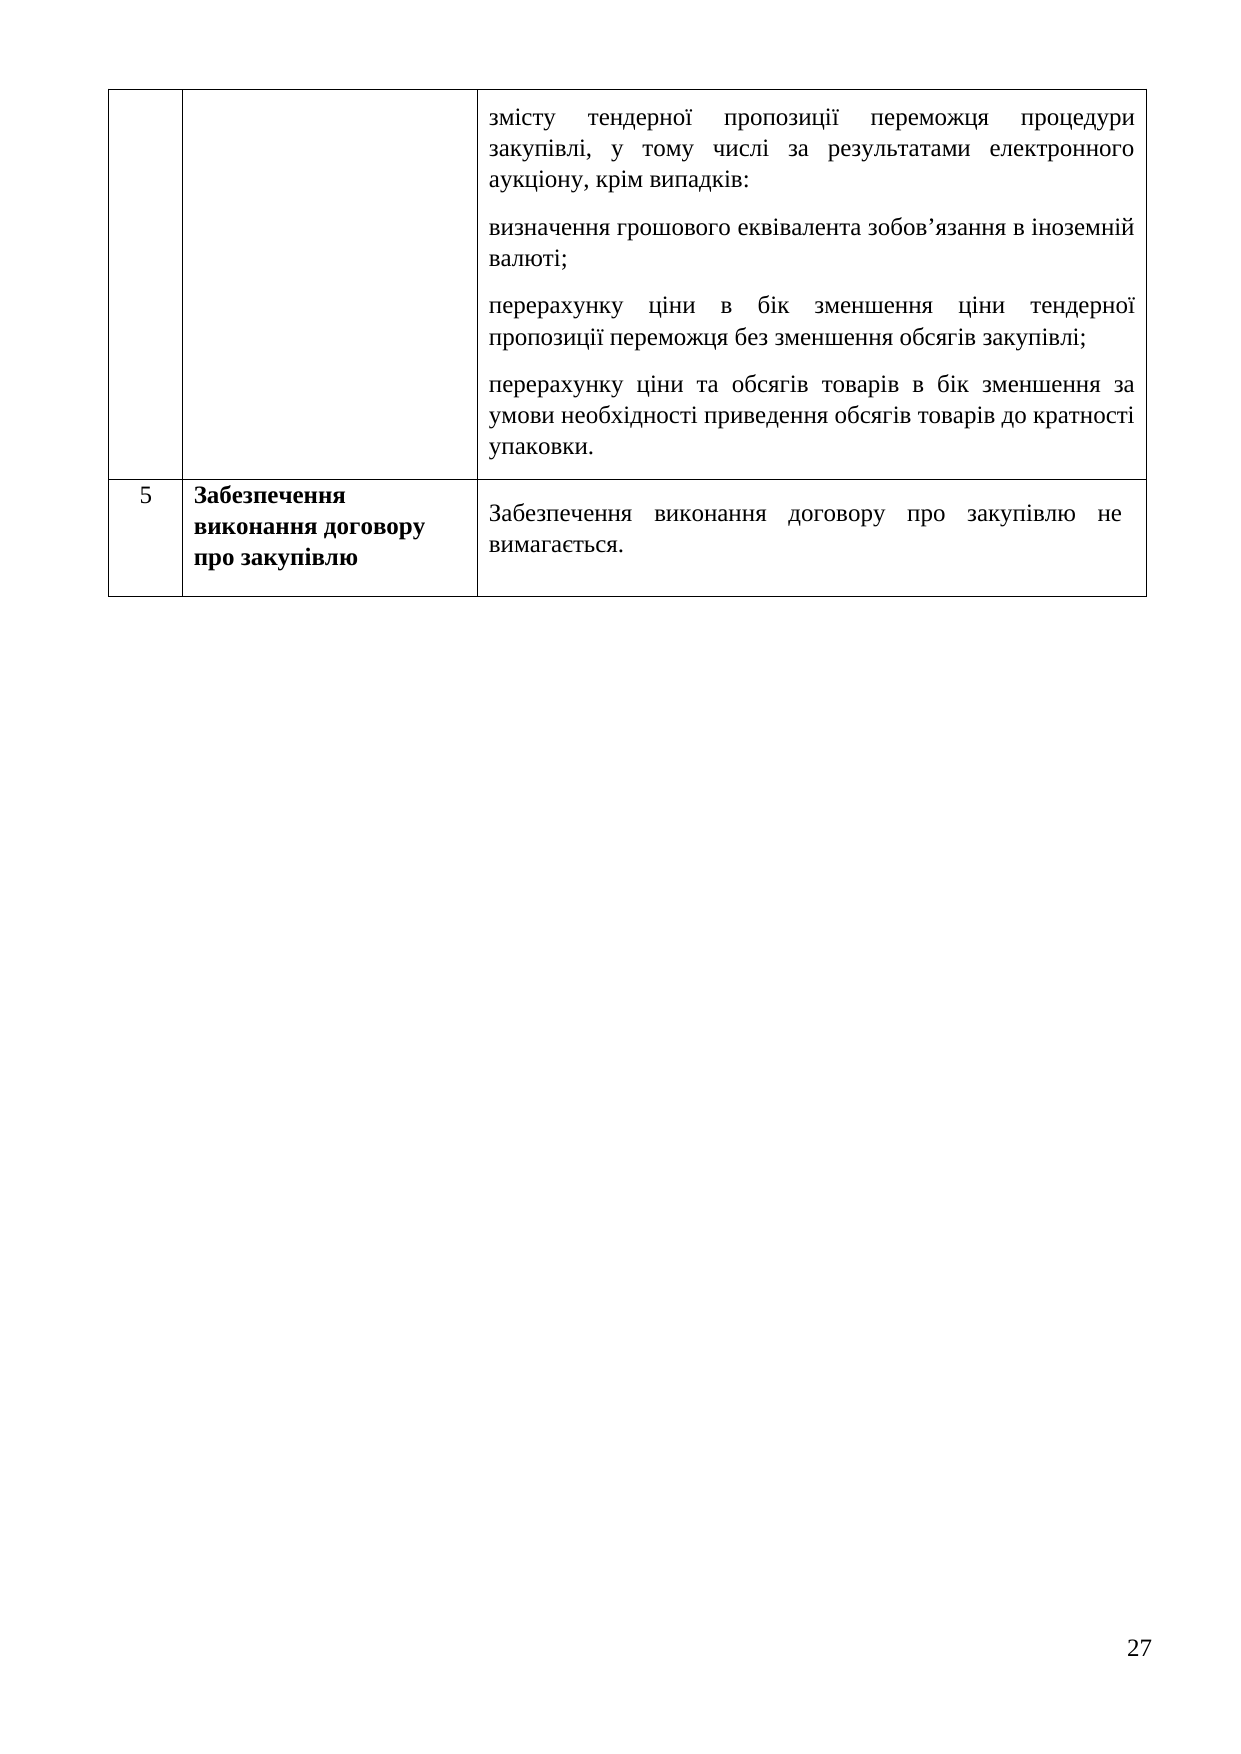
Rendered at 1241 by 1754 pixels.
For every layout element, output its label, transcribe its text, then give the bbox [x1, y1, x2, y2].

table_cell Забезпечення виконання договору про закупівлю [183, 480, 477, 596]
table_cell 4 [109, 90, 182, 479]
table_cell 5 [109, 480, 182, 596]
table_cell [478, 90, 1146, 479]
table_cell Забезпечення виконання договору про закупівлю не вимагається. [478, 480, 1146, 596]
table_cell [183, 90, 477, 479]
